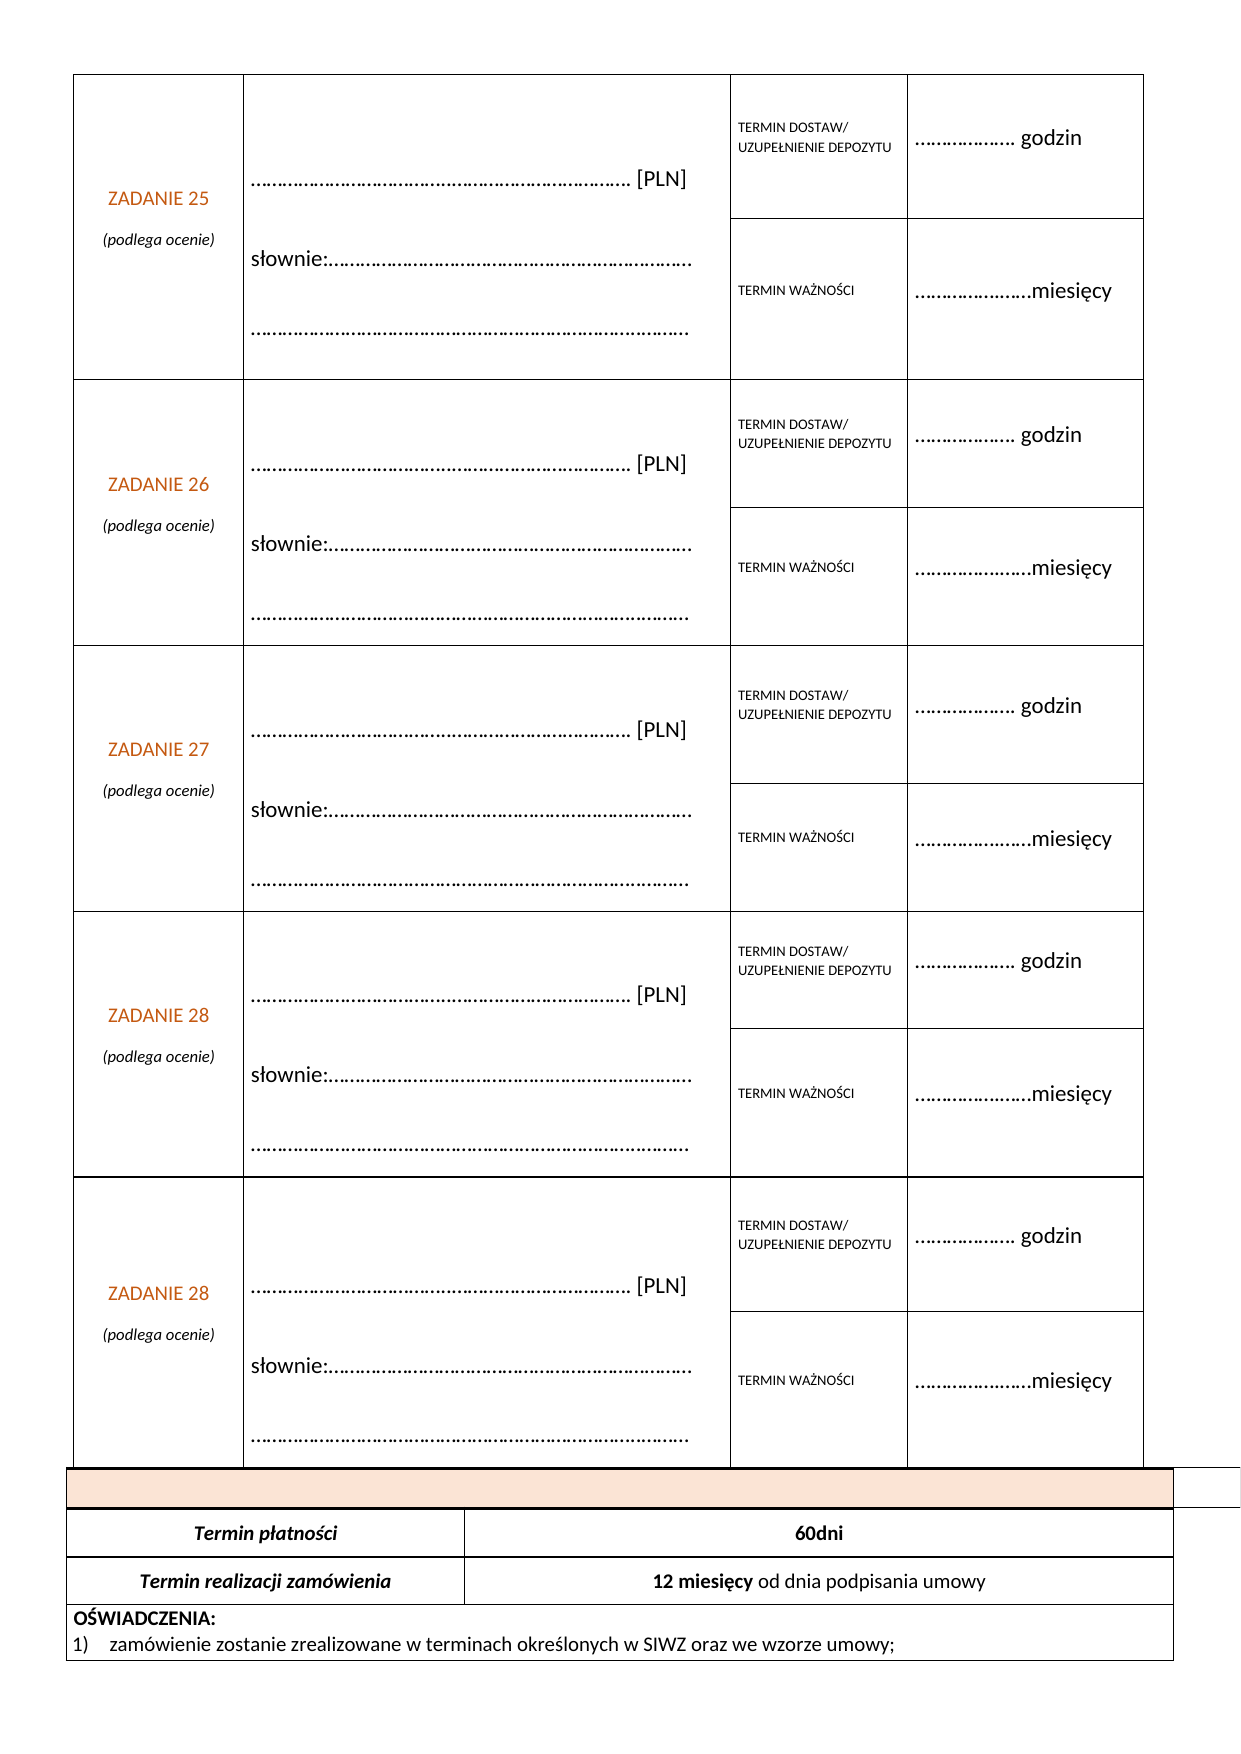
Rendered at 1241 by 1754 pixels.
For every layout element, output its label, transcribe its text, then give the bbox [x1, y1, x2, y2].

table_cell TERMIN DOSTAW/ UZUPEŁNIENIE DEPOZYTU [731, 1178, 907, 1311]
table_cell ZADANIE 25 (podlega ocenie) [74, 75, 243, 379]
table_cell ………………………………..……………………………. [PLN] słownie:…………………………………………………………… ………………………………………………………………..……… [244, 1178, 730, 1467]
table_cell ………………. godzin [908, 380, 1143, 507]
table_cell TERMIN DOSTAW/ UZUPEŁNIENIE DEPOZYTU [731, 380, 907, 507]
table_cell [1174, 1468, 1240, 1507]
table_cell ZADANIE 26 (podlega ocenie) [74, 380, 243, 645]
table_cell Termin płatności [67, 1510, 464, 1556]
table_cell …………….……miesięcy [908, 784, 1143, 911]
table_cell TERMIN DOSTAW/ UZUPEŁNIENIE DEPOZYTU [731, 912, 907, 1028]
table_cell ZADANIE 28 (podlega ocenie) [74, 912, 243, 1176]
table_cell ………………. godzin [908, 646, 1143, 782]
table_cell …………….……miesięcy [908, 508, 1143, 645]
table_cell ………………. godzin [908, 912, 1143, 1028]
table_cell TERMIN DOSTAW/ UZUPEŁNIENIE DEPOZYTU [731, 646, 907, 782]
table_cell TERMIN WAŻNOŚCI [731, 784, 907, 911]
table_cell [67, 1470, 1173, 1507]
table_cell …………….……miesięcy [908, 219, 1143, 379]
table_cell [67, 1605, 1173, 1660]
table_cell ………………………………..……………………………. [PLN] słownie:…………………………………………………………… ………………………………………………………………..……… [244, 646, 730, 911]
table_cell 12 miesięcy od dnia podpisania umowy [465, 1558, 1173, 1604]
table_cell ………………………………..……………………………. [PLN] słownie:…………………………………………………………… ………………………………………………………………..……… [244, 75, 730, 379]
table_cell ZADANIE 27 (podlega ocenie) [74, 646, 243, 911]
table_cell ………………………………..……………………………. [PLN] słownie:…………………………………………………………… ………………………………………………………………..……… [244, 380, 730, 645]
table_cell ………………. godzin [908, 1178, 1143, 1311]
table_cell Termin realizacji zamówienia [67, 1558, 464, 1604]
table_cell ………………. godzin [908, 75, 1143, 218]
table_cell 60dni [465, 1510, 1173, 1556]
table_cell ………………………………..……………………………. [PLN] słownie:…………………………………………………………… ………………………………………………………………..……… [244, 912, 730, 1176]
table_cell TERMIN WAŻNOŚCI [731, 219, 907, 379]
table_cell TERMIN WAŻNOŚCI [731, 1312, 907, 1467]
table_cell TERMIN WAŻNOŚCI [731, 508, 907, 645]
table_cell …………….……miesięcy [908, 1029, 1143, 1176]
table_cell TERMIN DOSTAW/ UZUPEŁNIENIE DEPOZYTU [731, 75, 907, 218]
table_cell TERMIN WAŻNOŚCI [731, 1029, 907, 1176]
table_cell ZADANIE 28 (podlega ocenie) [74, 1178, 243, 1467]
table_cell …………….……miesięcy [908, 1312, 1143, 1467]
